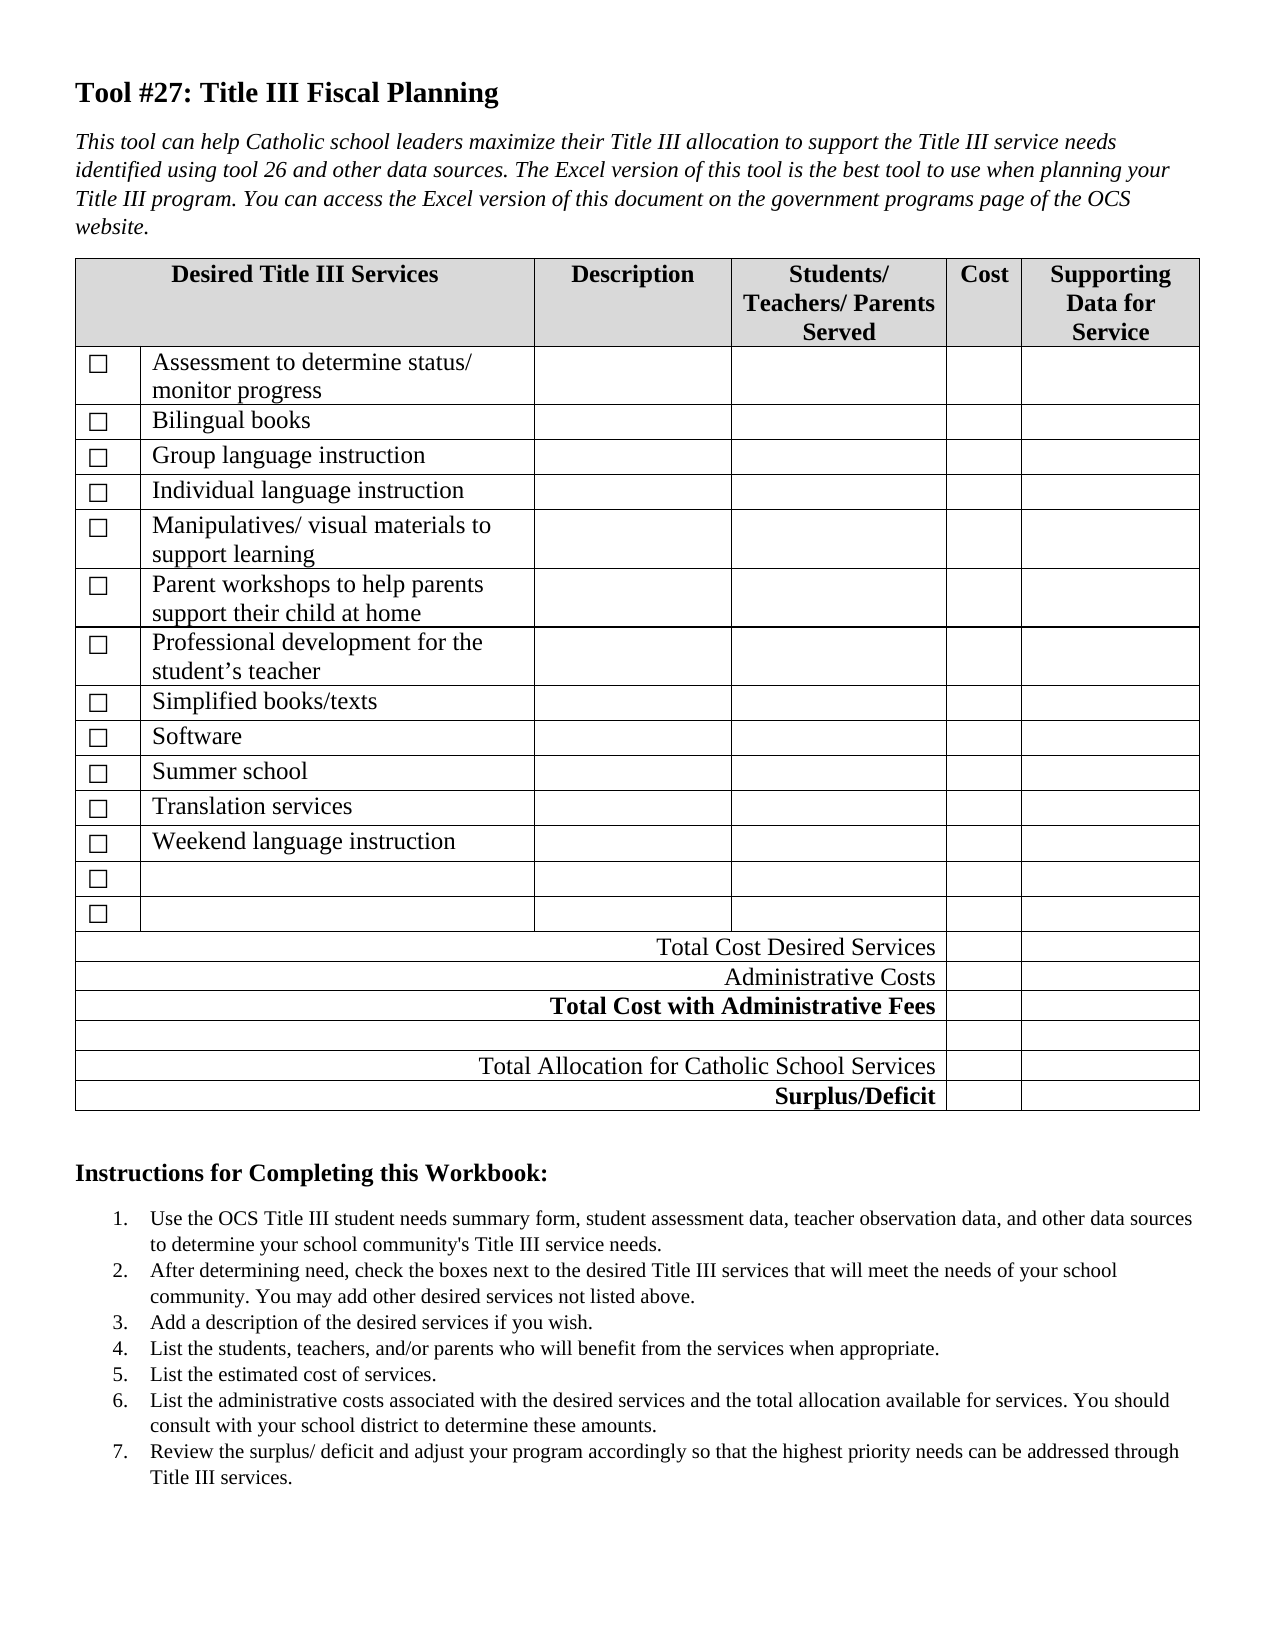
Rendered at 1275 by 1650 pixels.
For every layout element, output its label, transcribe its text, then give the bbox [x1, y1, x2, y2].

table_cell Total Cost Desired Services [76, 932, 946, 961]
table_cell [732, 756, 946, 790]
table_cell Software [141, 721, 534, 755]
list List the estimated cost of services. [112, 1362, 1200, 1386]
table_cell [1022, 686, 1199, 720]
table_cell [1022, 826, 1199, 861]
table_cell [1022, 721, 1199, 755]
table_cell [1022, 991, 1199, 1020]
table_cell [535, 510, 731, 568]
table_cell [535, 897, 731, 931]
table_cell [1022, 347, 1199, 404]
table_cell [947, 1081, 1021, 1109]
text Instructions for Completing this Workbook: [75, 1158, 1200, 1187]
table_cell [732, 897, 946, 931]
table_cell [535, 826, 731, 861]
list List the administrative costs associated with the desired services and the total allocation available for services. You should consult with your school district to determine these amounts. [112, 1387, 1200, 1437]
table_cell Total Cost with Administrative Fees [76, 991, 946, 1020]
table_cell [947, 686, 1021, 720]
table_cell [947, 405, 1021, 439]
table_cell Weekend language instruction [141, 826, 534, 861]
table_cell [732, 862, 946, 896]
table_header Supporting Data for Service [1022, 259, 1199, 346]
table_cell Professional development for the student’s teacher [141, 628, 534, 685]
table_cell [76, 1021, 946, 1050]
table_cell [947, 628, 1021, 685]
table_cell Group language instruction [141, 440, 534, 474]
table_cell [535, 347, 731, 404]
table_cell [732, 791, 946, 825]
table_cell [732, 510, 946, 568]
table_cell Administrative Costs [76, 962, 946, 990]
table_cell [1022, 756, 1199, 790]
table_cell Assessment to determine status/ monitor progress [141, 347, 534, 404]
table_cell Total Allocation for Catholic School Services [76, 1051, 946, 1080]
table_cell [732, 475, 946, 509]
list Use the OCS Title III student needs summary form, student assessment data, teacher observation data, and other data sources to determine your school community's Title III service needs. [112, 1206, 1200, 1256]
table_cell [535, 686, 731, 720]
table_cell [1022, 932, 1199, 961]
table_cell Individual language instruction [141, 475, 534, 509]
table_cell [732, 686, 946, 720]
table_cell [732, 721, 946, 755]
table_cell [535, 440, 731, 474]
table_cell Surplus/Deficit [76, 1081, 946, 1109]
table_cell Translation services [141, 791, 534, 825]
table_cell [947, 1021, 1021, 1050]
table_cell [535, 569, 731, 626]
table_cell [947, 932, 1021, 961]
list Add a description of the desired services if you wish. [112, 1310, 1200, 1334]
table_cell [535, 475, 731, 509]
list Review the surplus/ deficit and adjust your program accordingly so that the highest priority needs can be addressed through Title III services. [112, 1439, 1200, 1489]
list List the students, teachers, and/or parents who will benefit from the services when appropriate. [112, 1336, 1200, 1360]
table_cell [1022, 1081, 1199, 1109]
table_cell [732, 347, 946, 404]
table_cell [141, 897, 534, 931]
table_cell [1022, 569, 1199, 626]
text This tool can help Catholic school leaders maximize their Title III allocation to support the Title III service needs identified using tool 26 and other data sources. The Excel version of this tool is the best tool to use when planning your Title III program. You can access the Excel version of this document on the government programs page of the OCS website. [75, 128, 1200, 239]
table_cell [732, 826, 946, 861]
table_cell [535, 628, 731, 685]
table_cell [947, 1051, 1021, 1080]
table_header Desired Title III Services [76, 259, 534, 346]
table_cell [1022, 962, 1199, 990]
table_cell [535, 405, 731, 439]
table_cell [535, 756, 731, 790]
text Tool #27: Title III Fiscal Planning [75, 75, 1200, 108]
table_cell [535, 862, 731, 896]
table_cell [1022, 628, 1199, 685]
table_cell [1022, 897, 1199, 931]
table_cell Simplified books/texts [141, 686, 534, 720]
table_header Cost [947, 259, 1021, 346]
table_cell [947, 510, 1021, 568]
table_cell [947, 756, 1021, 790]
table_cell [732, 569, 946, 626]
table_cell [1022, 405, 1199, 439]
table_cell [1022, 475, 1199, 509]
table_cell [76, 440, 140, 474]
table_cell [732, 405, 946, 439]
table_cell [535, 721, 731, 755]
table_cell [1022, 791, 1199, 825]
table_cell [1022, 1021, 1199, 1050]
table_cell Manipulatives/ visual materials to support learning [141, 510, 534, 568]
table_cell [947, 991, 1021, 1020]
table_cell Bilingual books [141, 405, 534, 439]
table_cell [1022, 510, 1199, 568]
table_cell [732, 440, 946, 474]
table_cell [947, 721, 1021, 755]
table_cell [947, 791, 1021, 825]
table_cell Summer school [141, 756, 534, 790]
table_cell [947, 826, 1021, 861]
table_cell [947, 962, 1021, 990]
table_cell [141, 862, 534, 896]
table_cell [947, 475, 1021, 509]
table_cell [1022, 862, 1199, 896]
table_cell Parent workshops to help parents support their child at home [141, 569, 534, 626]
table_cell [947, 862, 1021, 896]
table_cell [947, 569, 1021, 626]
table_cell [1022, 1051, 1199, 1080]
table_cell [947, 347, 1021, 404]
table_cell [947, 897, 1021, 931]
table_cell [732, 628, 946, 685]
table_cell [535, 791, 731, 825]
table_cell [1022, 440, 1199, 474]
table_cell [947, 440, 1021, 474]
table_header Description [535, 259, 731, 346]
table_header Students/ Teachers/ Parents Served [732, 259, 946, 346]
list After determining need, check the boxes next to the desired Title III services that will meet the needs of your school community. You may add other desired services not listed above. [112, 1258, 1200, 1308]
